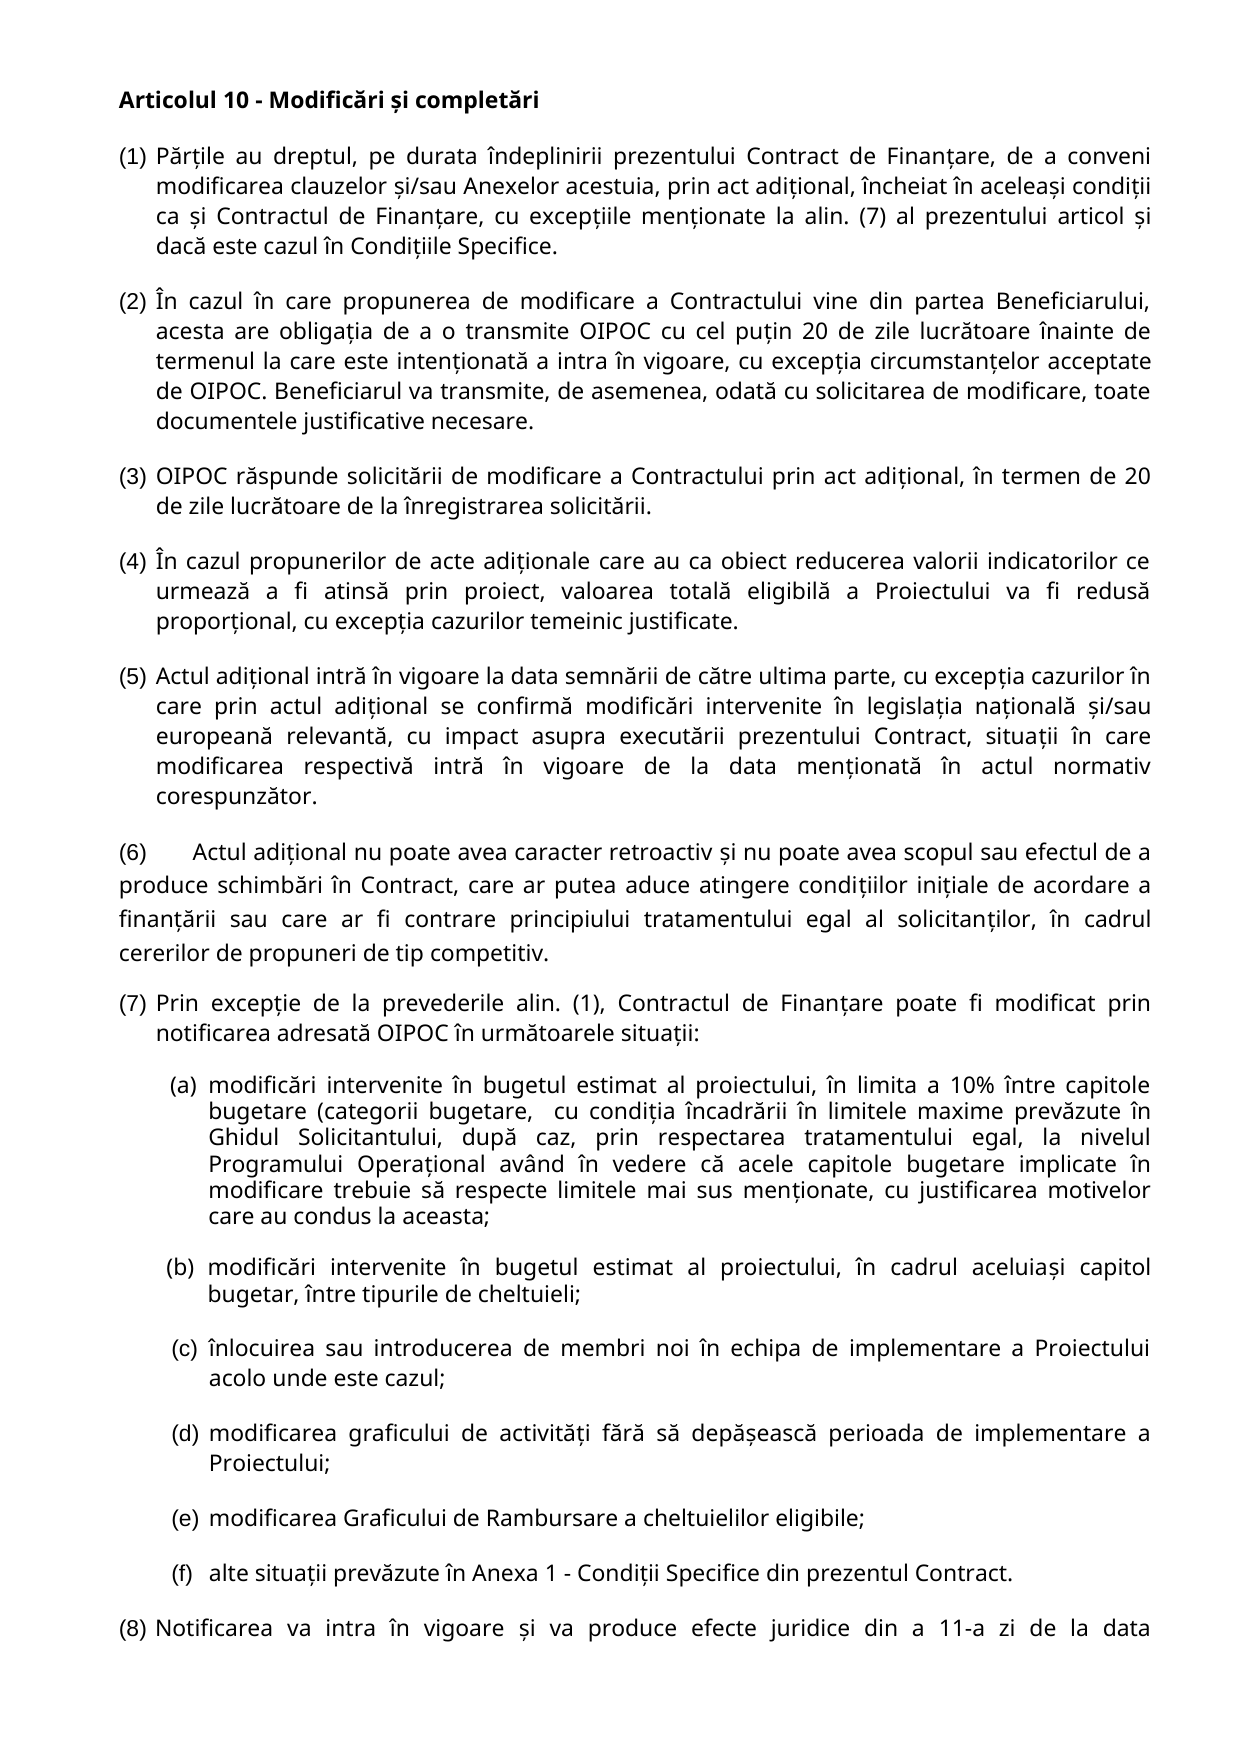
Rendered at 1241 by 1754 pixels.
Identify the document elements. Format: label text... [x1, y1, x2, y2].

text Articolul 10 - Modificări şi completări [119, 84, 1152, 115]
list Părţile au dreptul, pe durata îndeplinirii prezentului Contract de Finanţare, de a conveni modificarea clauzelor şi/sau Anexelor acestuia, prin act adiţional, încheiat în aceleaşi condiţii ca şi Contractul de Finanţare, cu excepţiile menţionate la alin. (7) al prezentului articol și dacă este cazul în Condițiile Specifice. [119, 141, 1152, 261]
list modificarea graficului de activităţi fără să depăşească perioada de implementare a Proiectului; [171, 1417, 1152, 1477]
list Actul adiţional nu poate avea caracter retroactiv şi nu poate avea scopul sau efectul de a produce schimbări în Contract, care ar putea aduce atingere condiţiilor iniţiale de acordare a finanţării sau care ar fi contrare principiului tratamentului egal al solicitanţilor, în cadrul cererilor de propuneri de tip competitiv. [119, 836, 1152, 968]
list În cazul în care propunerea de modificare a Contractului vine din partea Beneficiarului, acesta are obligaţia de a o transmite OIPOC cu cel puţin 20 de zile lucrătoare înainte de termenul la care este intenţionată a intra în vigoare, cu excepţia circumstanţelor acceptate de OIPOC. Beneficiarul va transmite, de asemenea, odată cu solicitarea de modificare, toate documentele justificative necesare. [119, 286, 1152, 436]
text (a) modificări intervenite în bugetul estimat al proiectului, în limita a 10% între capitole bugetare (categorii bugetare, cu condiţia încadrării în limitele maxime prevăzute în Ghidul Solicitantului, după caz, prin respectarea tratamentului egal, la nivelul Programului Operaţional având în vedere că acele capitole bugetare implicate în modificare trebuie să respecte limitele mai sus menţionate, cu justificarea motivelor care au condus la aceasta; [170, 1072, 1152, 1230]
list înlocuirea sau introducerea de membri noi în echipa de implementare a Proiectului acolo unde este cazul; [171, 1332, 1152, 1392]
list Actul adiţional intră în vigoare la data semnării de către ultima parte, cu excepţia cazurilor în care prin actul adiţional se confirmă modificări intervenite în legislaţia naţională şi/sau europeană relevantă, cu impact asupra executării prezentului Contract, situaţii în care modificarea respectivă intră în vigoare de la data menţionată în actul normativ corespunzător. [119, 661, 1152, 811]
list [119, 1612, 1152, 1642]
text (b) modificări intervenite în bugetul estimat al proiectului, în cadrul aceluiaşi capitol bugetar, între tipurile de cheltuieli; [119, 1255, 1152, 1307]
list OIPOC răspunde solicitării de modificare a Contractului prin act adiţional, în termen de 20 de zile lucrătoare de la înregistrarea solicitării. [119, 461, 1152, 521]
list modificarea Graficului de Rambursare a cheltuielilor eligibile; [171, 1502, 1152, 1532]
list În cazul propunerilor de acte adiţionale care au ca obiect reducerea valorii indicatorilor ce urmează a fi atinsă prin proiect, valoarea totală eligibilă a Proiectului va fi redusă proporţional, cu excepţia cazurilor temeinic justificate. [119, 546, 1152, 636]
list Prin excepţie de la prevederile alin. (1), Contractul de Finanţare poate fi modificat prin notificarea adresată OIPOC în următoarele situaţii: [119, 987, 1152, 1047]
list alte situaţii prevăzute în Anexa 1 - Condiţii Specifice din prezentul Contract. [171, 1557, 1152, 1587]
